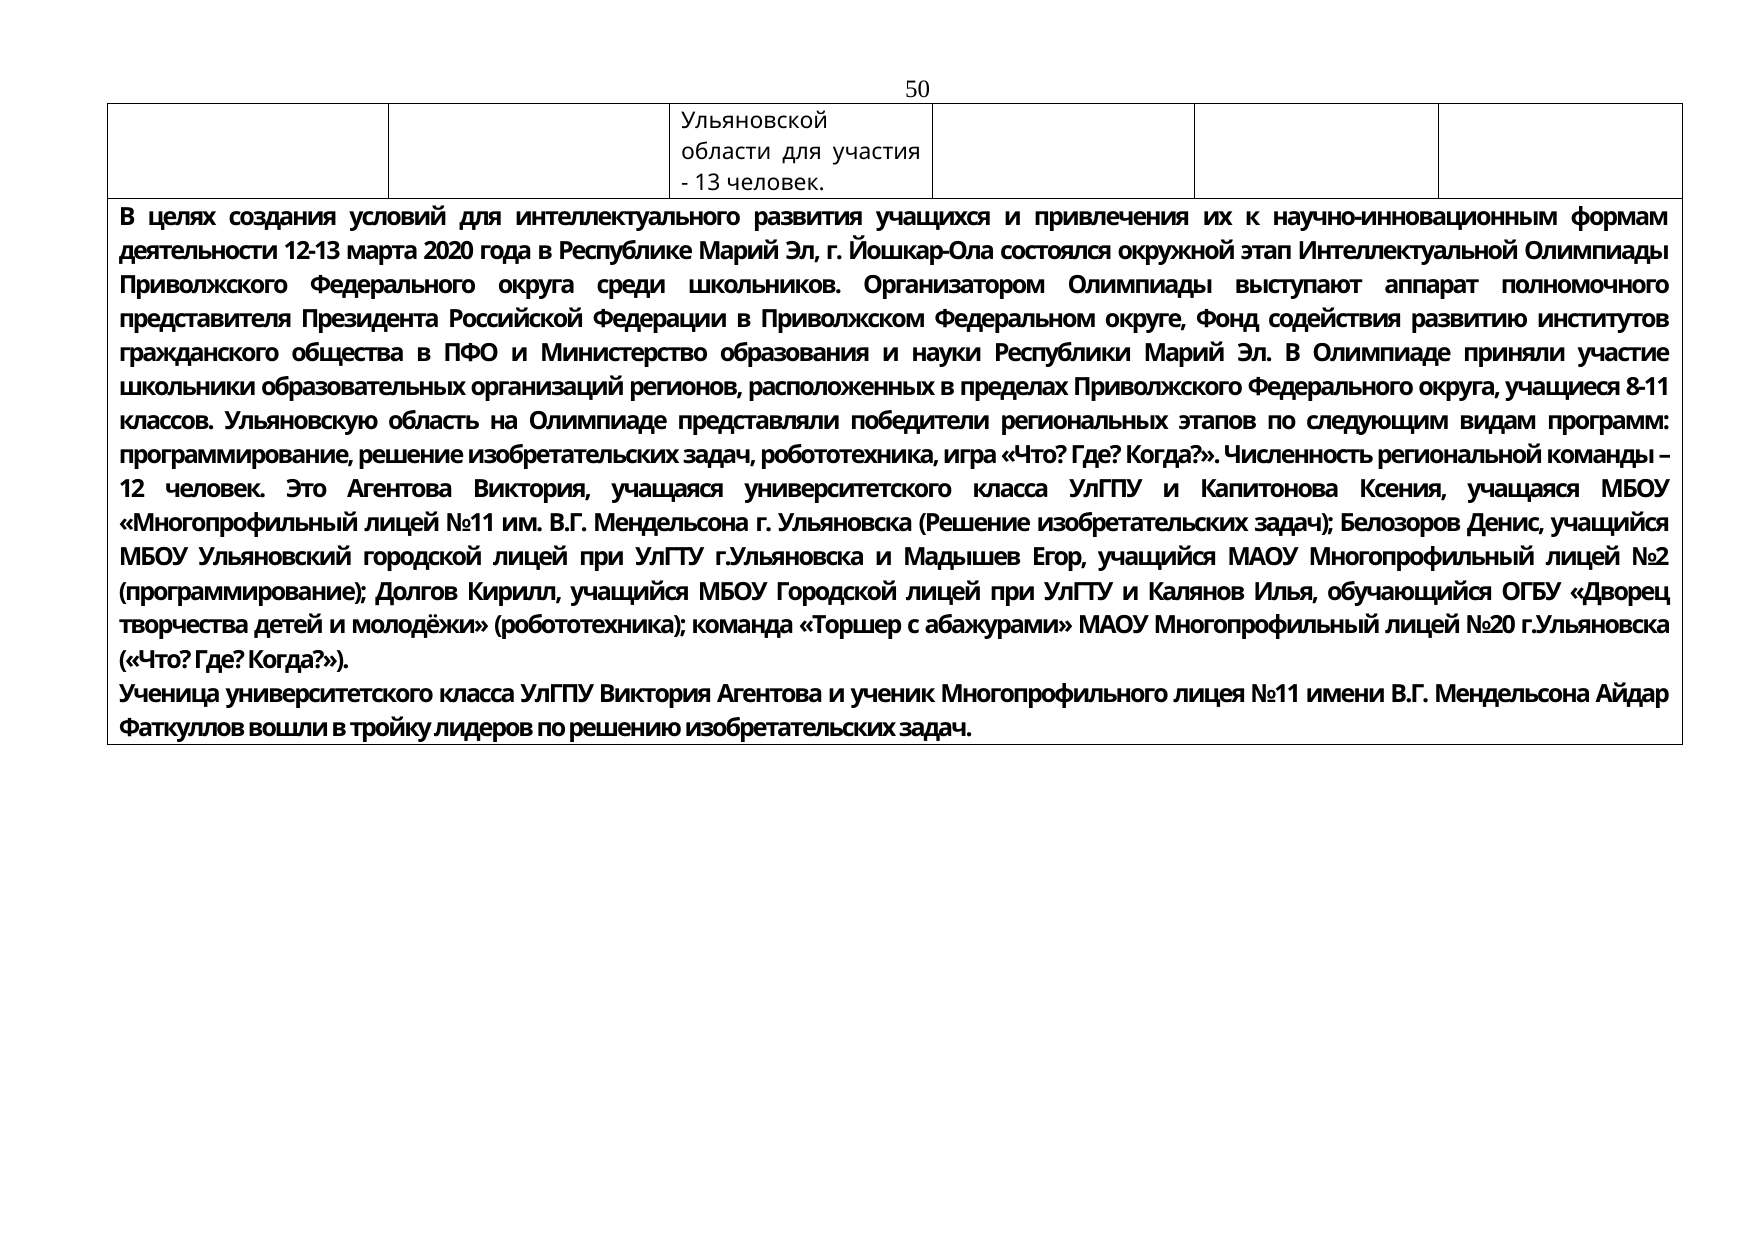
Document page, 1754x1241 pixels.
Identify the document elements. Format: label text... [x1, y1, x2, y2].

table_cell В целях создания условий для интеллектуального развития учащихся и привлечения их к научно-инновационным формам деятельности 12-13 марта 2020 года в Республике Марий Эл, г. Йошкар-Ола состоялся окружной этап Интеллектуальной Олимпиады Приволжского Федерального округа среди школьников. Организатором Олимпиады выступают аппарат полномочного представителя Президента Российской Федерации в Приволжском Федеральном округе, Фонд содействия развитию институтов гражданского общества в ПФО и Министерство образования и науки Республики Марий Эл. В Олимпиаде приняли участие школьники образовательных организаций регионов, расположенных в пределах Приволжского Федерального округа, учащиеся 8-11 классов. Ульяновскую область на Олимпиаде представляли победители региональных этапов по следующим видам программ: программирование, решение изобретательских задач, робототехника, игра «Что? Где? Когда?». Численность региональной команды – 12 человек. Это Агентова Виктория, учащаяся университетского класса УлГПУ и Капитонова Ксения, учащаяся МБОУ «Многопрофильный лицей №11 им. В.Г. Мендельсона г. Ульяновска (Решение изобретательских задач); Белозоров Денис, учащийся МБОУ Ульяновский городской лицей при УлГТУ г.Ульяновска и Мадышев Егор, учащийся МАОУ Многопрофильный лицей №2 (программирование); Долгов Кирилл, учащийся МБОУ Городской лицей при УлГТУ и Калянов Илья, обучающийся ОГБУ «Дворец творчества детей и молодёжи» (робототехника); команда «Торшер с абажурами» МАОУ Многопрофильный лицей №20 г.Ульяновска («Что? Где? Когда?»). Ученица университетского класса УлГПУ Виктория Агентова и ученик Многопрофильного лицея №11 имени В.Г. Мендельсона Айдар Фаткуллов вошли в тройку лидеров по решению изобретательских задач. [108, 199, 1682, 743]
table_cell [389, 104, 669, 197]
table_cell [933, 104, 1194, 197]
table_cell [108, 104, 388, 197]
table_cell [1195, 104, 1438, 197]
table_cell [1439, 104, 1682, 197]
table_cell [670, 104, 932, 197]
